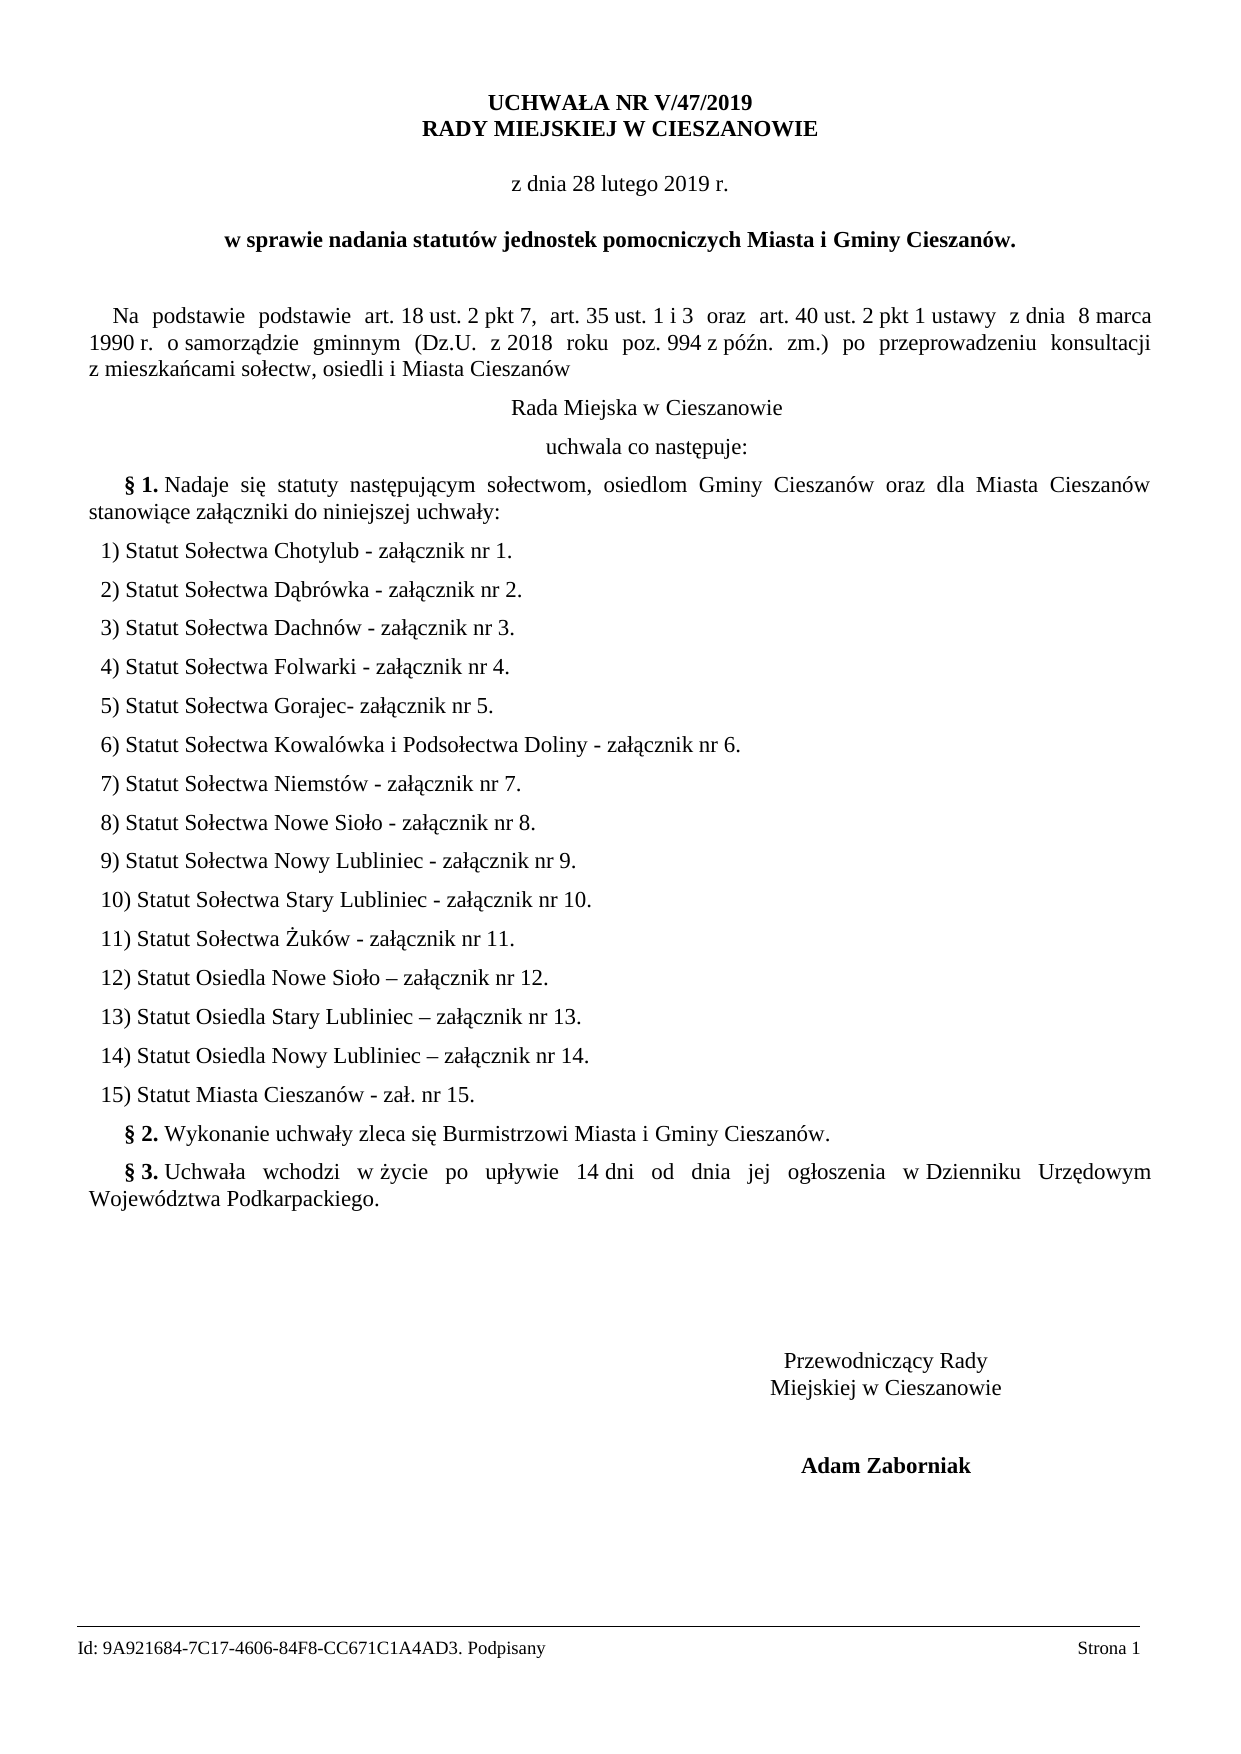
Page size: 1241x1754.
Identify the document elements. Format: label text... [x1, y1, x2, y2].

text 13) Statut Osiedla Stary Lubliniec – załącznik nr 13. [100, 1003, 1152, 1029]
text 2) Statut Sołectwa Dąbrówka - załącznik nr 2. [100, 576, 1152, 602]
text 5) Statut Sołectwa Gorajec- załącznik nr 5. [100, 692, 1152, 718]
text 14) Statut Osiedla Nowy Lubliniec – załącznik nr 14. [100, 1042, 1152, 1068]
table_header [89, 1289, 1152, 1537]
text 9) Statut Sołectwa Nowy Lubliniec - załącznik nr 9. [100, 848, 1152, 874]
text 3) Statut Sołectwa Dachnów - załącznik nr 3. [100, 614, 1152, 641]
text 1) Statut Sołectwa Chotylub - załącznik nr 1. [100, 537, 1152, 563]
text 12) Statut Osiedla Nowe Sioło – załącznik nr 12. [100, 964, 1152, 991]
text Na podstawie podstawie art. 18 ust. 2 pkt 7, art. 35 ust. 1 i 3 oraz art. 40 ust. 2 pkt 1 ustawy z dnia 8 marca 1990 r. o samorządzie gminnym (Dz.U. z 2018 roku poz. 994 z późn. zm.) po przeprowadzeniu konsultacji z mieszkańcami sołectw, osiedli i Miasta Cieszanów [88, 302, 1152, 381]
text z dnia 28 lutego 2019 r. [88, 170, 1152, 197]
text § 3. Uchwała wchodzi w życie po upływie 14 dni od dnia jej ogłoszenia w Dzienniku Urzędowym Województwa Podkarpackiego. [88, 1158, 1152, 1211]
text 10) Statut Sołectwa Stary Lubliniec - załącznik nr 10. [100, 886, 1152, 913]
text 4) Statut Sołectwa Folwarki - załącznik nr 4. [100, 653, 1152, 680]
text w sprawie nadania statutów jednostek pomocniczych Miasta i Gminy Cieszanów. [88, 226, 1152, 252]
text uchwala co następuje: [118, 433, 1152, 459]
text 8) Statut Sołectwa Nowe Sioło - załącznik nr 8. [100, 809, 1152, 835]
text Uchwała Nr V/47/2019 Rady Miejskiej w Cieszanowie [88, 88, 1152, 141]
text 6) Statut Sołectwa Kowalówka i Podsołectwa Doliny - załącznik nr 6. [100, 731, 1152, 757]
text § 2. Wykonanie uchwały zleca się Burmistrzowi Miasta i Gminy Cieszanów. [88, 1119, 1152, 1146]
text 7) Statut Sołectwa Niemstów - załącznik nr 7. [100, 770, 1152, 796]
text § 1. Nadaje się statuty następującym sołectwom, osiedlom Gminy Cieszanów oraz dla Miasta Cieszanów stanowiące załączniki do niniejszej uchwały: [88, 472, 1152, 524]
text Rada Miejska w Cieszanowie [118, 394, 1152, 420]
text 15) Statut Miasta Cieszanów - zał. nr 15. [100, 1081, 1152, 1107]
text 11) Statut Sołectwa Żuków - załącznik nr 11. [100, 925, 1152, 952]
